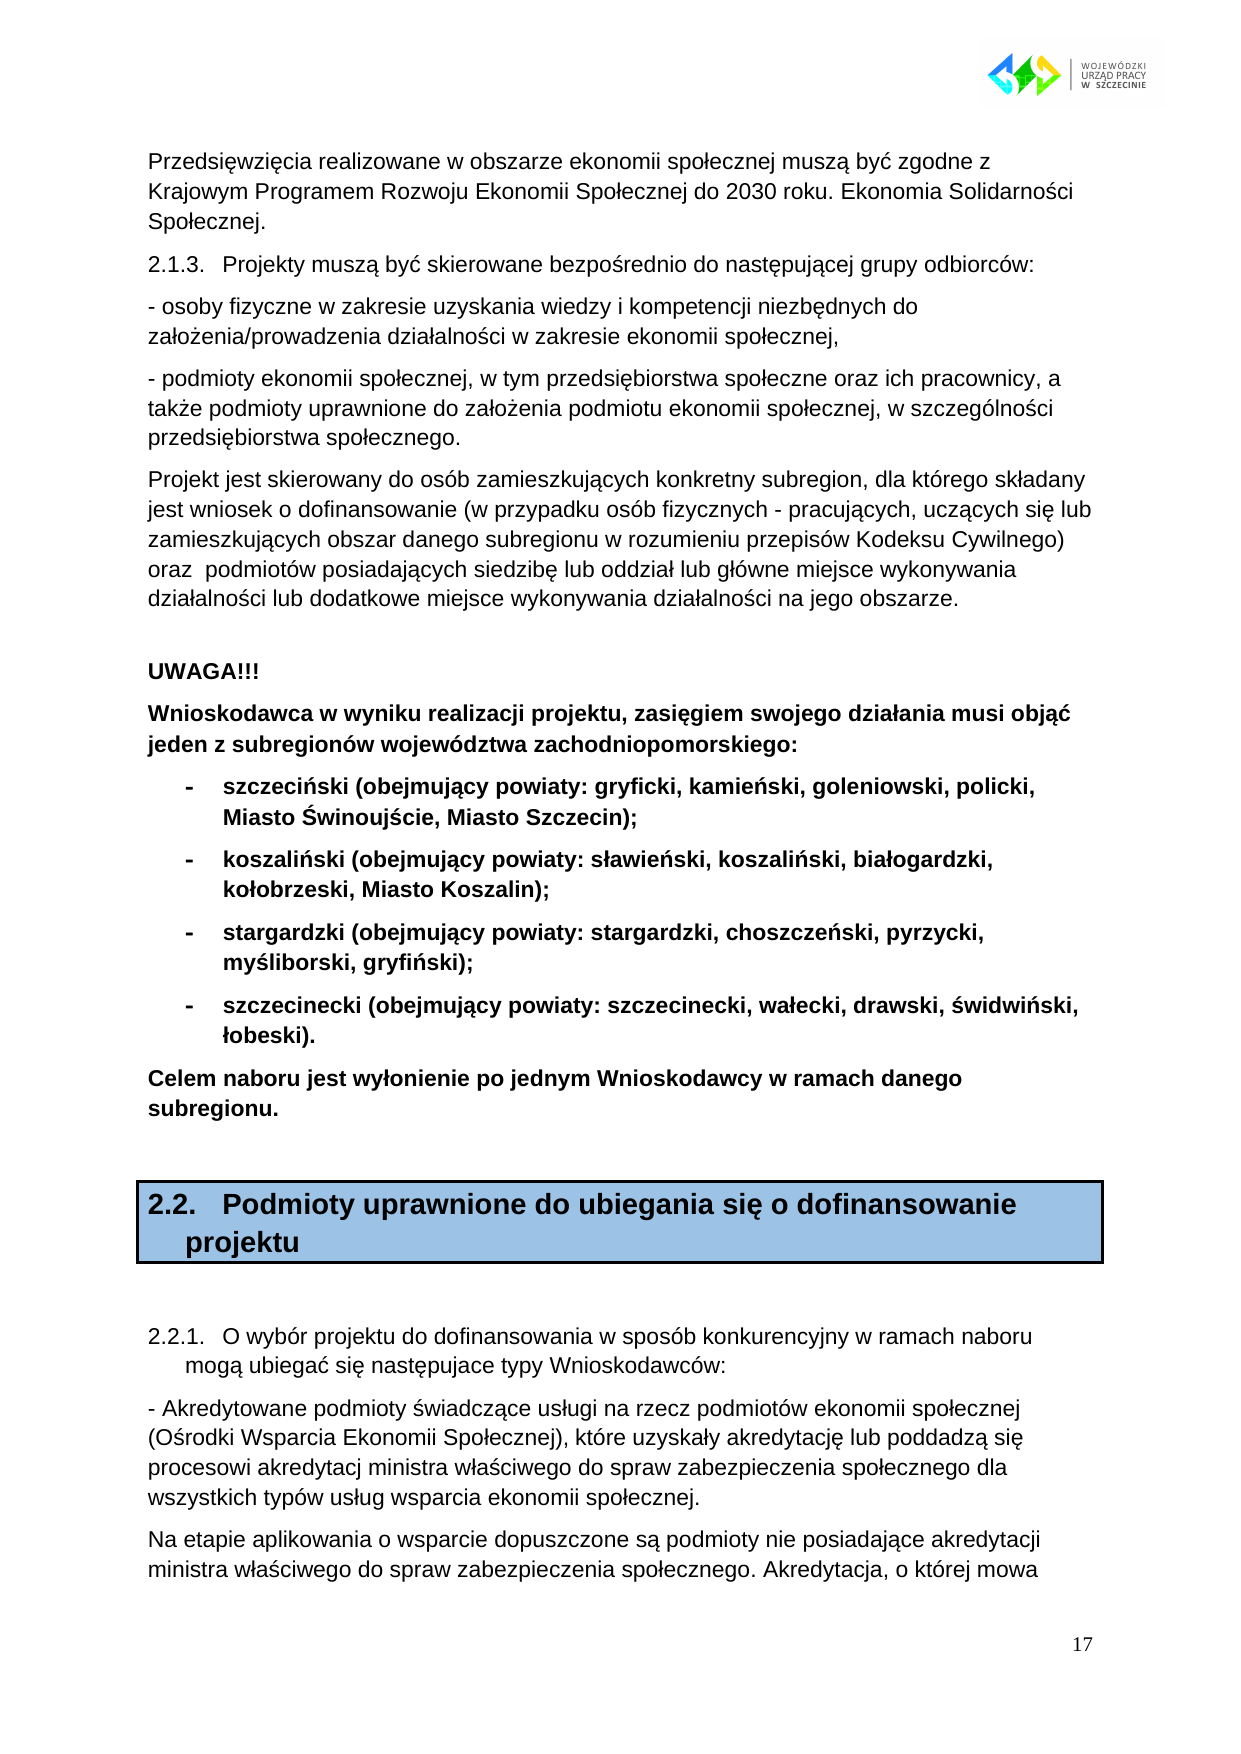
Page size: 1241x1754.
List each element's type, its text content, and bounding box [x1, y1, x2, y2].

list stargardzki (obejmujący powiaty: stargardzki, choszczeński, pyrzycki, myśliborski, gryfiński); [185, 919, 1092, 976]
text Projekt jest skierowany do osób zamieszkujących konkretny subregion, dla którego składany jest wniosek o dofinansowanie (w przypadku osób fizycznych - pracujących, uczących się lub zamieszkujących obszar danego subregionu w rozumieniu przepisów Kodeksu Cywilnego) oraz podmiotów posiadających siedzibę lub oddział lub główne miejsce wykonywania działalności lub dodatkowe miejsce wykonywania działalności na jego obszarze. [148, 466, 1092, 612]
list szczecinecki (obejmujący powiaty: szczecinecki, wałecki, drawski, świdwiński, łobeski). [185, 992, 1092, 1048]
list Celem naboru jest wyłonienie po jednym Wnioskodawcy w ramach danego subregionu. [148, 1065, 1092, 1121]
list szczeciński (obejmujący powiaty: gryficki, kamieński, goleniowski, policki, Miasto Świnoujście, Miasto Szczecin); [185, 773, 1092, 830]
picture [979, 38, 1167, 109]
text Podmioty uprawnione do ubiegania się o dofinansowanie projektu [139, 1183, 1101, 1261]
text - podmioty ekonomii społecznej, w tym przedsiębiorstwa społeczne oraz ich pracownicy, a także podmioty uprawnione do założenia podmiotu ekonomii społecznej, w szczególności przedsiębiorstwa społecznego. [148, 365, 1092, 451]
list Projekty muszą być skierowane bezpośrednio do następującej grupy odbiorców: [148, 251, 1092, 277]
text - osoby fizyczne w zakresie uzyskania wiedzy i kompetencji niezbędnych do założenia/prowadzenia działalności w zakresie ekonomii społecznej, [148, 293, 1092, 349]
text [148, 1526, 1092, 1583]
list UWAGA!!! [148, 658, 1092, 684]
list koszaliński (obejmujący powiaty: sławieński, koszaliński, białogardzki, kołobrzeski, Miasto Koszalin); [185, 846, 1092, 903]
text Przedsięwzięcia realizowane w obszarze ekonomii społecznej muszą być zgodne z Krajowym Programem Rozwoju Ekonomii Społecznej do 2030 roku. Ekonomia Solidarności Społecznej. [148, 148, 1092, 234]
text - Akredytowane podmioty świadczące usługi na rzecz podmiotów ekonomii społecznej (Ośrodki Wsparcia Ekonomii Społecznej), które uzyskały akredytację lub poddadzą się procesowi akredytacj ministra właściwego do spraw zabezpieczenia społecznego dla wszystkich typów usług wsparcia ekonomii społecznej. [148, 1395, 1092, 1510]
text Wnioskodawca w wyniku realizacji projektu, zasięgiem swojego działania musi objąć jeden z subregionów województwa zachodniopomorskiego: [148, 700, 1092, 757]
list O wybór projektu do dofinansowania w sposób konkurencyjny w ramach naboru mogą ubiegać się następujace typy Wnioskodawców: [148, 1323, 1092, 1379]
